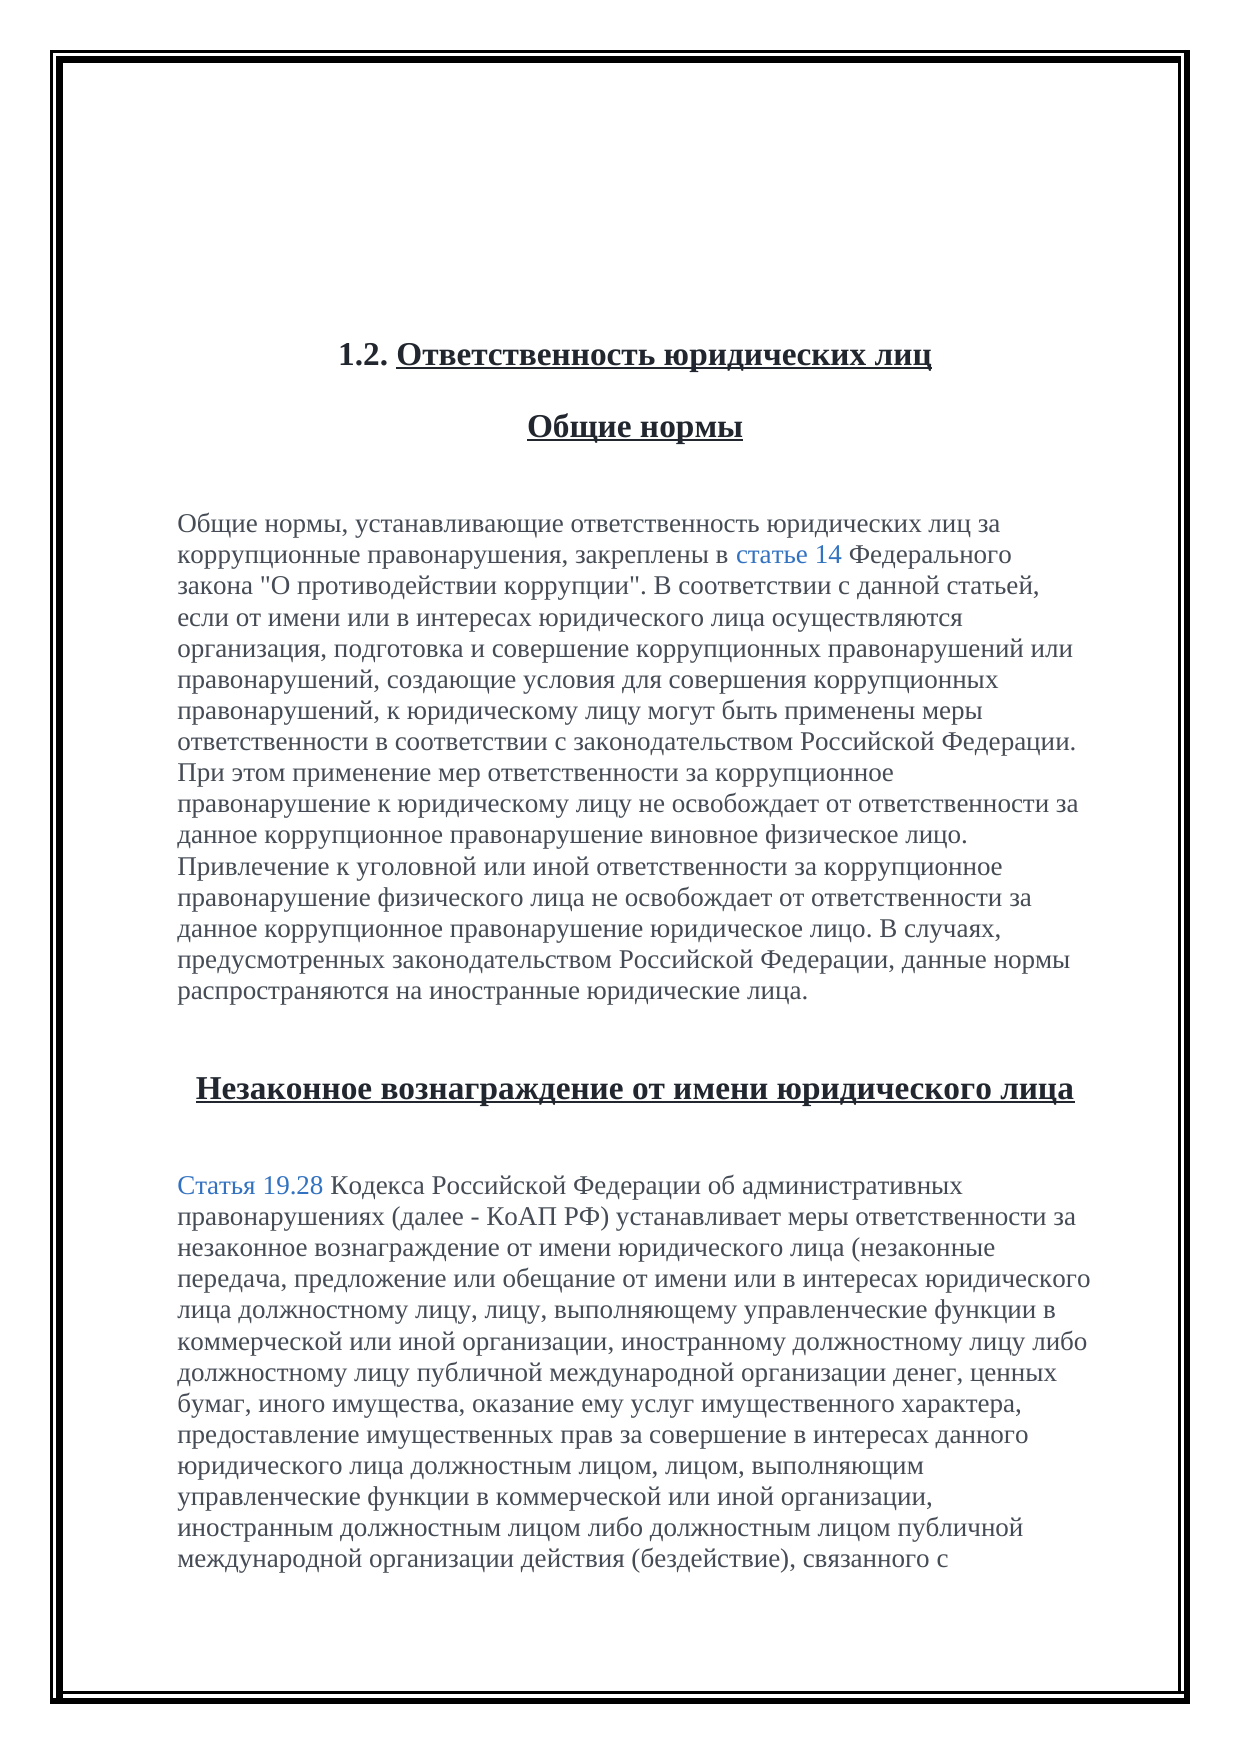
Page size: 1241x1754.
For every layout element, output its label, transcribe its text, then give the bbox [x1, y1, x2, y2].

text 1.2. Ответственность юридических лиц [177, 334, 1093, 373]
text Незаконное вознаграждение от имени юридического лица [177, 1068, 1093, 1106]
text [177, 1169, 1093, 1574]
text Общие нормы [177, 406, 1093, 445]
text При этом применение мер ответственности за коррупционное правонарушение к юридическому лицу не освобождает от ответственности за данное коррупционное правонарушение виновное физическое лицо. Привлечение к уголовной или иной ответственности за коррупционное правонарушение физического лица не освобождает от ответственности за данное коррупционное правонарушение юридическое лицо. В случаях, предусмотренных законодательством Российской Федерации, данные нормы распространяются на иностранные юридические лица. [177, 756, 1093, 1006]
text Общие нормы, устанавливающие ответственность юридических лиц за коррупционные правонарушения, закреплены в статье 14 Федерального закона "О противодействии коррупции". В соответствии с данной статьей, если от имени или в интересах юридического лица осуществляются организация, подготовка и совершение коррупционных правонарушений или правонарушений, создающие условия для совершения коррупционных правонарушений, к юридическому лицу могут быть применены меры ответственности в соответствии с законодательством Российской Федерации. [177, 507, 1093, 756]
